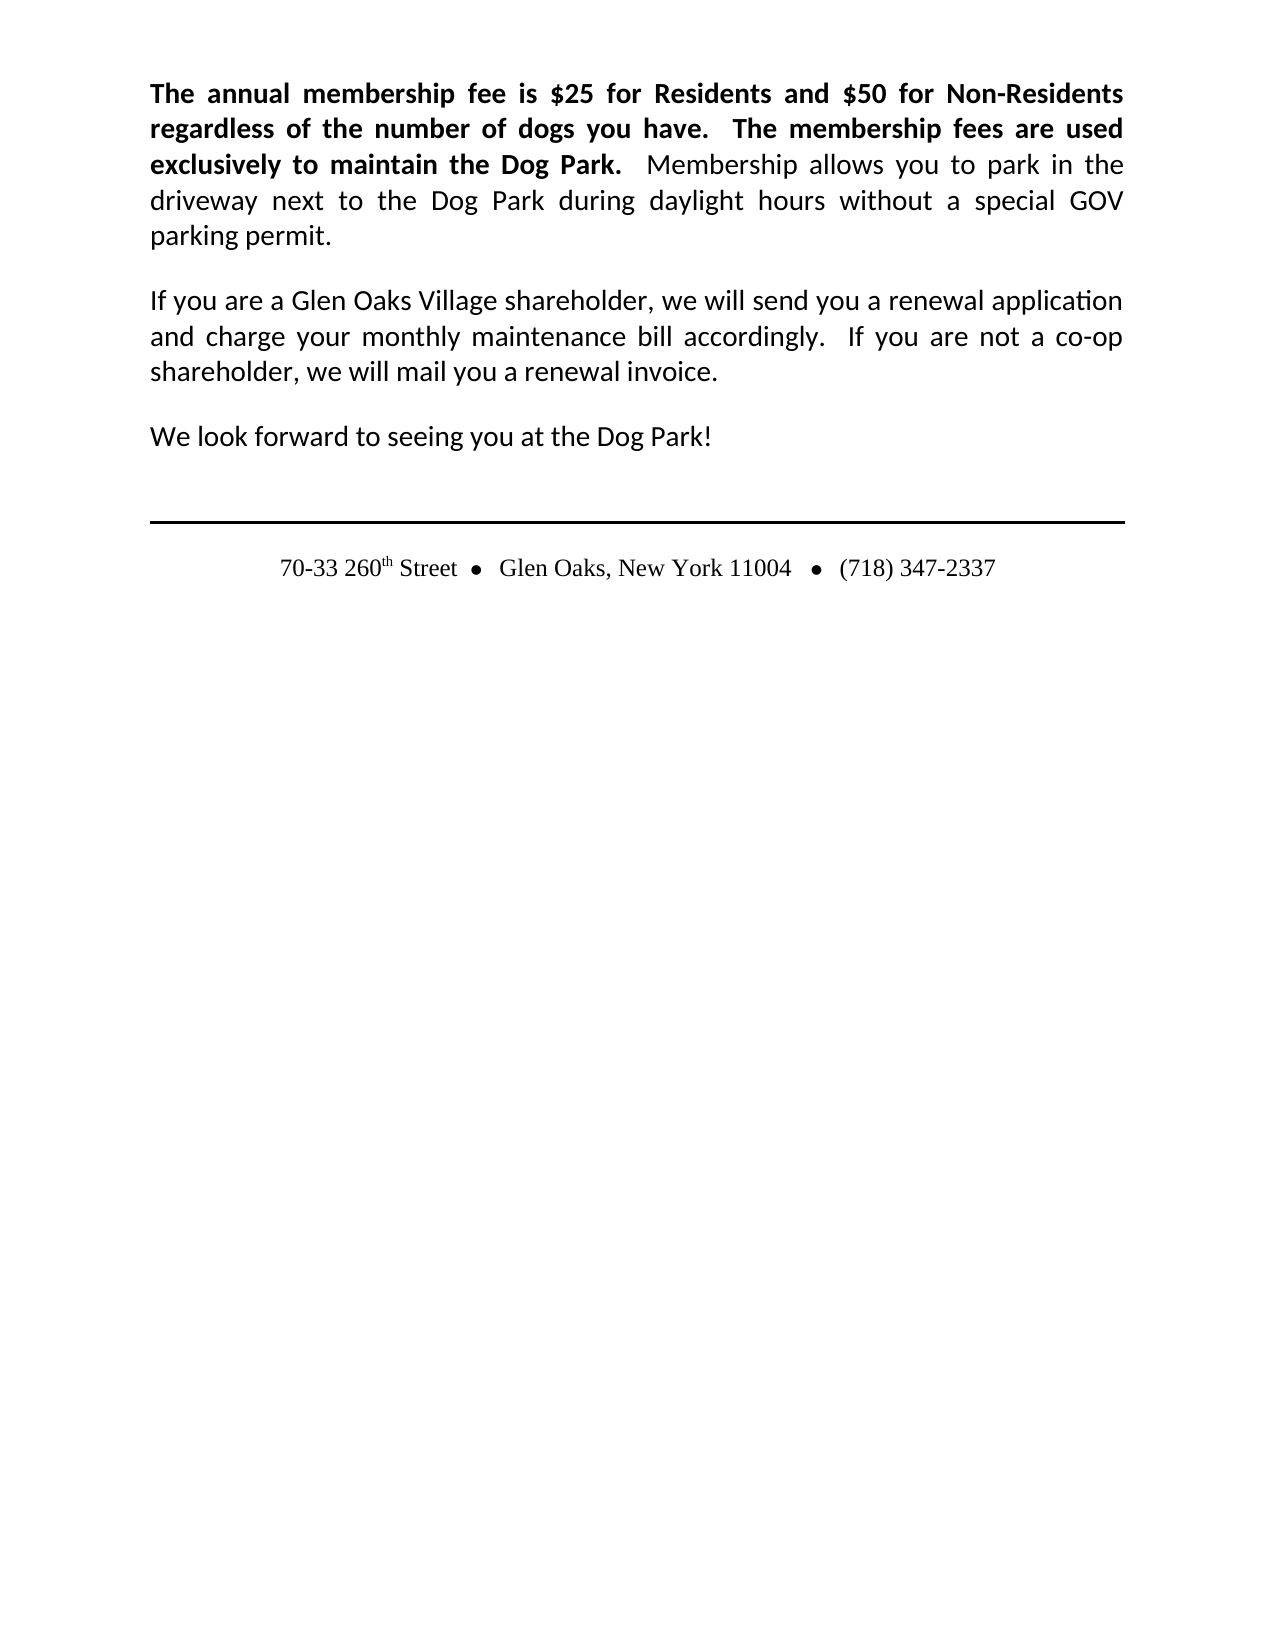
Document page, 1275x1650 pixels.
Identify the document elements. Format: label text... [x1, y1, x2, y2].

text The annual membership fee is $25 for Residents and $50 for Non-Residents regardless of the number of dogs you have. The membership fees are used exclusively to maintain the Dog Park. Membership allows you to park in the driveway next to the Dog Park during daylight hours without a special GOV parking permit. [150, 75, 1125, 253]
text If you are a Glen Oaks Village shareholder, we will send you a renewal application and charge your monthly maintenance bill accordingly. If you are not a co-op shareholder, we will mail you a renewal invoice. [150, 282, 1125, 389]
text We look forward to seeing you at the Dog Park! [150, 418, 1125, 454]
text 70-33 260th Street Glen Oaks, New York 11004 (718) 347-2337 [150, 553, 1125, 582]
